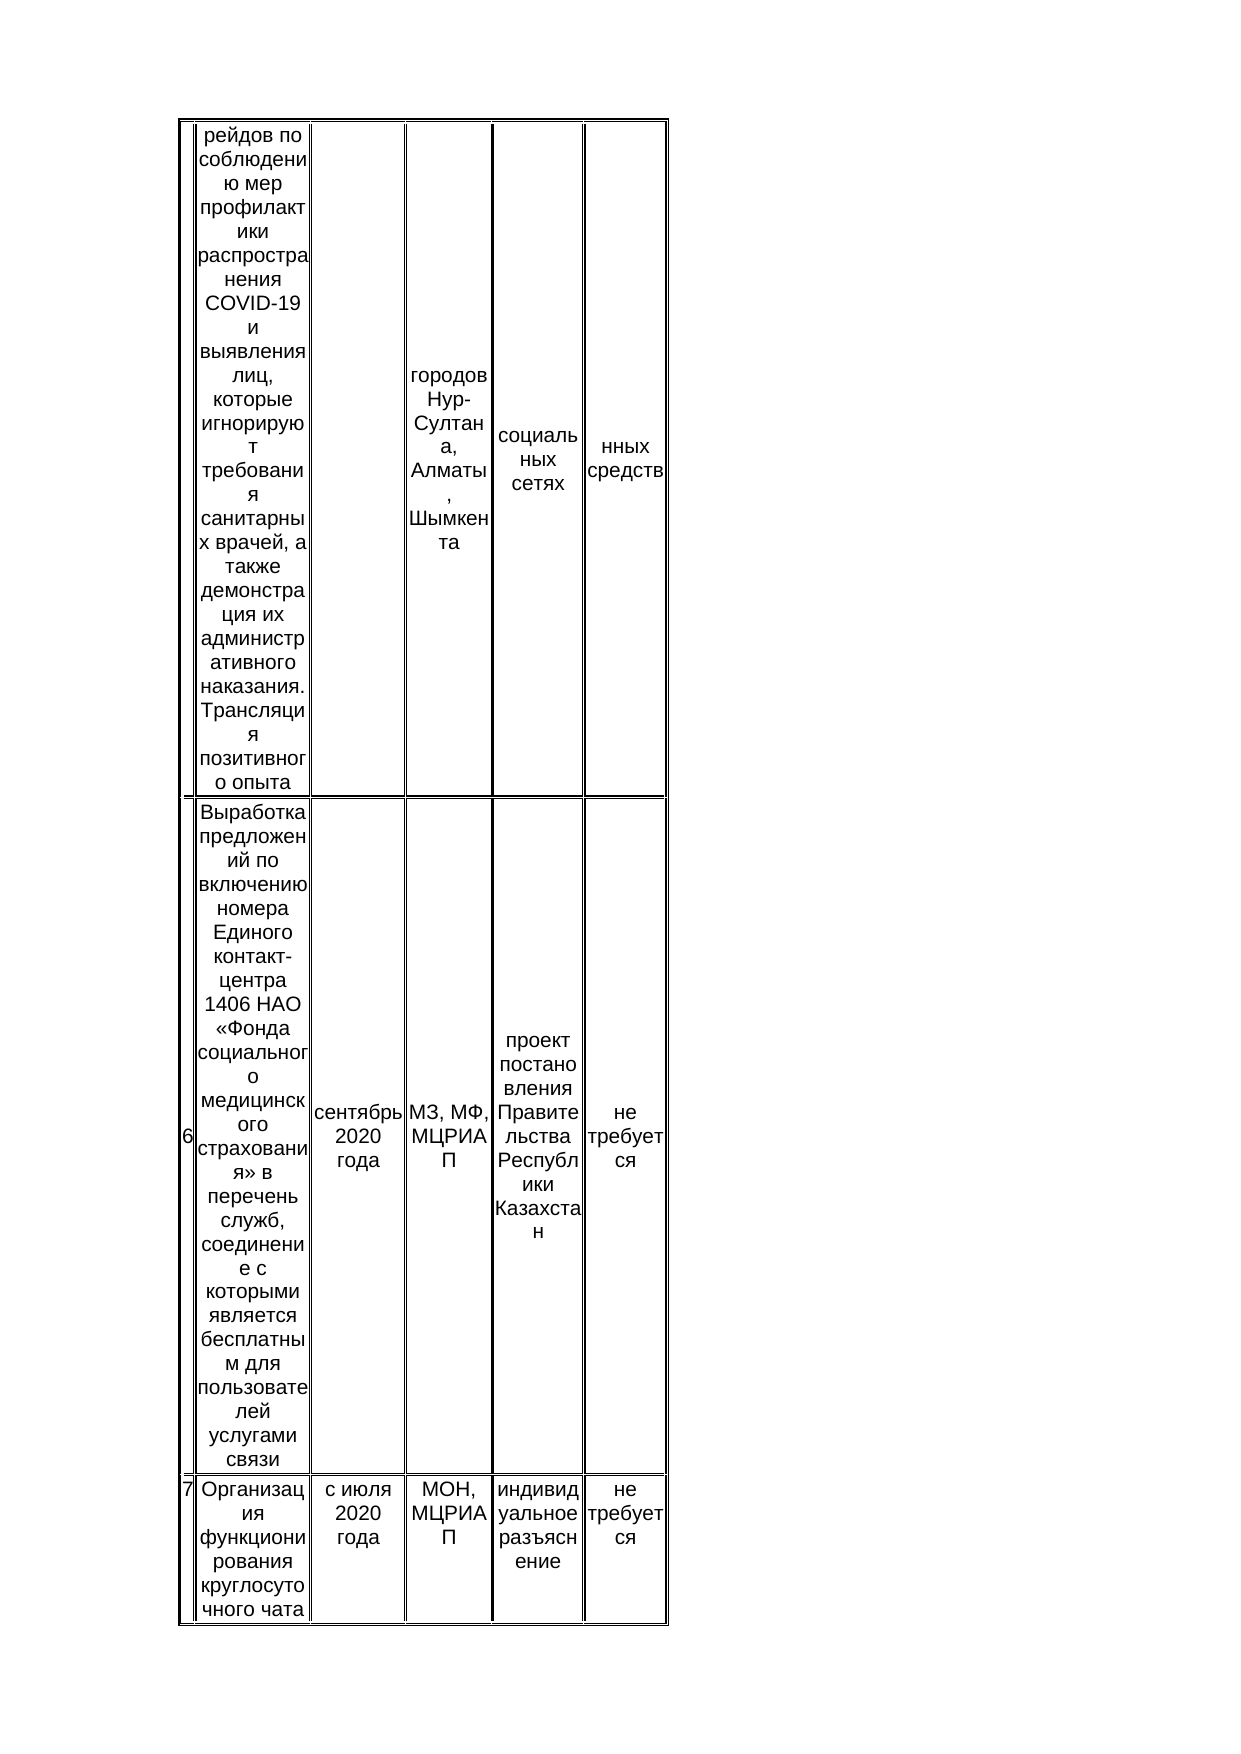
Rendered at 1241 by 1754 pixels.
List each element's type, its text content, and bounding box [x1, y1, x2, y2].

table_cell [195, 122, 311, 795]
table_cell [492, 1473, 584, 1623]
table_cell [492, 120, 584, 795]
table_cell постоянно [311, 122, 406, 795]
table_cell Выработка предложений по включению номера Единого контакт-центра 1406 НАО «Фонда социального медицинского страхования» в перечень служб, соединение с которыми является бесплатным для пользователей услугами связи [197, 799, 309, 1472]
table_cell с июля 2020 года [311, 1476, 406, 1623]
table_cell не требуется [586, 795, 666, 1472]
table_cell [406, 120, 492, 795]
table_cell МОН, МЦРИАП [406, 1476, 492, 1623]
table_cell 7 [181, 1473, 195, 1623]
table_cell МЗ, МФ, МЦРИАП [407, 799, 491, 1472]
table_cell 5 [181, 120, 195, 795]
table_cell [584, 122, 665, 795]
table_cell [195, 1476, 311, 1623]
table_cell не требуется [584, 1473, 666, 1623]
table_cell сентябрь 2020 года [312, 799, 404, 1472]
table_cell проект постановления Правительства Республики Казахстан [494, 799, 582, 1472]
